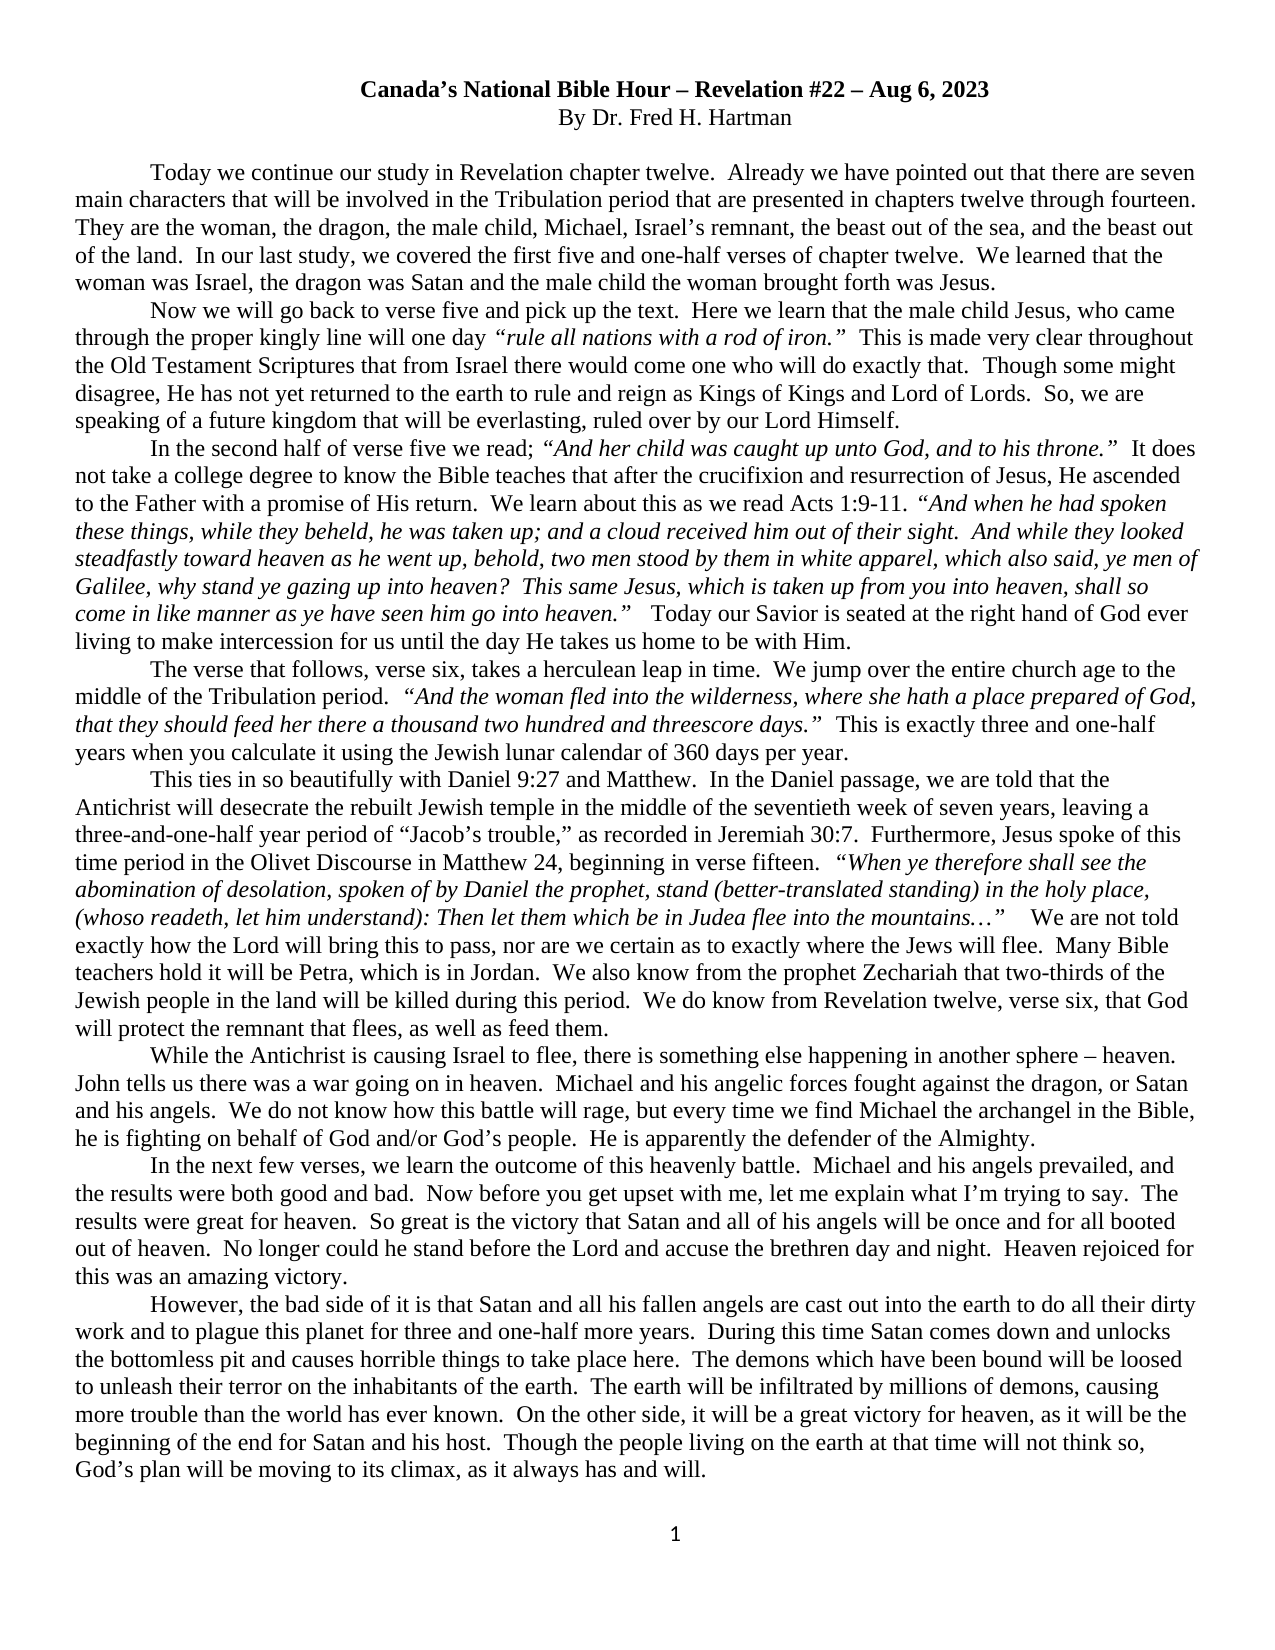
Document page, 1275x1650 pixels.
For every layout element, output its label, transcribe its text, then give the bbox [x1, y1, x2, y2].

text In the next few verses, we learn the outcome of this heavenly battle. Michael and his angels prevailed, and the results were both good and bad. Now before you get upset with me, let me explain what I’m trying to say. The results were great for heaven. So great is the victory that Satan and all of his angels will be once and for all booted out of heaven. No longer could he stand before the Lord and accuse the brethren day and night. Heaven rejoiced for this was an amazing victory. [75, 1152, 1200, 1289]
text However, the bad side of it is that Satan and all his fallen angels are cast out into the earth to do all their dirty work and to plague this planet for three and one-half more years. During this time Satan comes down and unlocks the bottomless pit and causes horrible things to take place here. The demons which have been bound will be loosed to unleash their terror on the inhabitants of the earth. The earth will be infiltrated by millions of demons, causing more trouble than the world has ever known. On the other side, it will be a great victory for heaven, as it will be the beginning of the end for Satan and his host. Though the people living on the earth at that time will not think so, God’s plan will be moving to its climax, as it always has and will. [75, 1289, 1200, 1483]
text This ties in so beautifully with Daniel 9:27 and Matthew. In the Daniel passage, we are told that the Antichrist will desecrate the rebuilt Jewish temple in the middle of the seventieth week of seven years, leaving a three-and-one-half year period of “Jacob’s trouble,” as recorded in Jeremiah 30:7. Furthermore, Jesus spoke of this time period in the Olivet Discourse in Matthew 24, beginning in verse fifteen. “When ye therefore shall see the abomination of desolation, spoken of by Daniel the prophet, stand (better-translated standing) in the holy place, (whoso readeth, let him understand): Then let them which be in Judea flee into the mountains…” We are not told exactly how the Lord will bring this to pass, nor are we certain as to exactly where the Jews will flee. Many Bible teachers hold it will be Petra, which is in Jordan. We also know from the prophet Zechariah that two-thirds of the Jewish people in the land will be killed during this period. We do know from Revelation twelve, verse six, that God will protect the remnant that flees, as well as feed them. [75, 765, 1200, 1041]
text In the second half of verse five we read; “And her child was caught up unto God, and to his throne.” It does not take a college degree to know the Bible teaches that after the crucifixion and resurrection of Jesus, He ascended to the Father with a promise of His return. We learn about this as we read Acts 1:9-11. “And when he had spoken these things, while they beheld, he was taken up; and a cloud received him out of their sight. And while they looked steadfastly toward heaven as he went up, behold, two men stood by them in white apparel, which also said, ye men of Galilee, why stand ye gazing up into heaven? This same Jesus, which is taken up from you into heaven, shall so come in like manner as ye have seen him go into heaven.” Today our Savior is seated at the right hand of God ever living to make intercession for us until the day He takes us home to be with Him. [75, 434, 1200, 655]
text While the Antichrist is causing Israel to flee, there is something else happening in another sphere – heaven. John tells us there was a war going on in heaven. Michael and his angelic forces fought against the dragon, or Satan and his angels. We do not know how this battle will rage, but every time we find Michael the archangel in the Bible, he is fighting on behalf of God and/or God’s people. He is apparently the defender of the Almighty. [75, 1041, 1200, 1152]
text By Dr. Fred H. Hartman [75, 103, 1200, 130]
text The verse that follows, verse six, takes a herculean leap in time. We jump over the entire church age to the middle of the Tribulation period. “And the woman fled into the wilderness, where she hath a place prepared of God, that they should feed her there a thousand two hundred and threescore days.” This is exactly three and one-half years when you calculate it using the Jewish lunar calendar of 360 days per year. [75, 655, 1200, 765]
text Now we will go back to verse five and pick up the text. Here we learn that the male child Jesus, who came through the proper kingly line will one day “rule all nations with a rod of iron.” This is made very clear throughout the Old Testament Scriptures that from Israel there would come one who will do exactly that. Though some might disagree, He has not yet returned to the earth to rule and reign as Kings of Kings and Lord of Lords. So, we are speaking of a future kingdom that will be everlasting, ruled over by our Lord Himself. [75, 296, 1200, 434]
text Canada’s National Bible Hour – Revelation #22 – Aug 6, 2023 [75, 75, 1200, 103]
text Today we continue our study in Revelation chapter twelve. Already we have pointed out that there are seven main characters that will be involved in the Tribulation period that are presented in chapters twelve through fourteen. They are the woman, the dragon, the male child, Michael, Israel’s remnant, the beast out of the sea, and the beast out of the land. In our last study, we covered the first five and one-half verses of chapter twelve. We learned that the woman was Israel, the dragon was Satan and the male child the woman brought forth was Jesus. [75, 158, 1200, 296]
